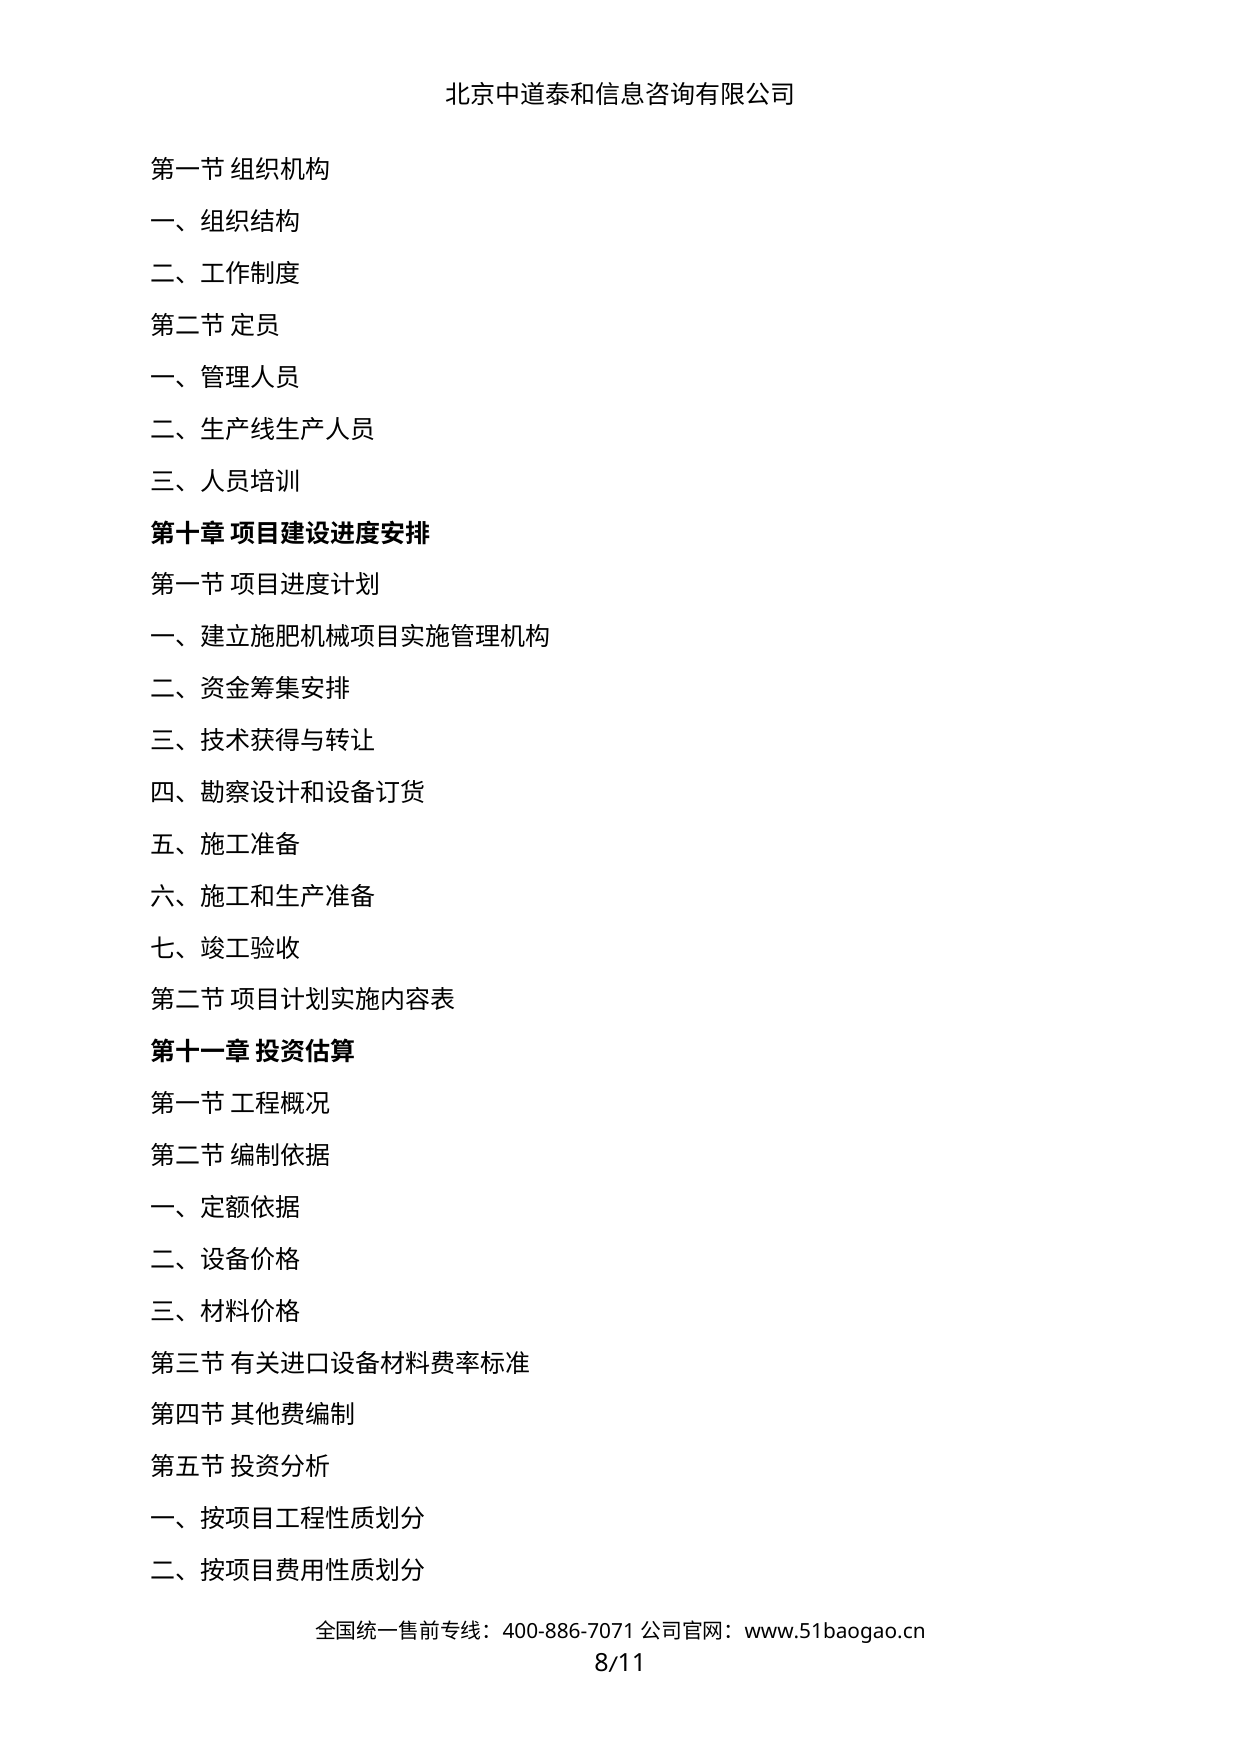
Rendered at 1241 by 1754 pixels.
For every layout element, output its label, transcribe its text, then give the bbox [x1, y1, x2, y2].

text 七、竣工验收 [150, 928, 1090, 964]
text 一、建立施肥机械项目实施管理机构 [150, 617, 1090, 653]
text 六、施工和生产准备 [150, 876, 1090, 912]
text 第三节 有关进口设备材料费率标准 [150, 1343, 1090, 1379]
text 三、人员培训 [150, 461, 1090, 497]
text 二、资金筹集安排 [150, 669, 1090, 705]
text 一、定额依据 [150, 1187, 1090, 1224]
text 第十一章 投资估算 [150, 1032, 1090, 1068]
text 二、按项目费用性质划分 [150, 1551, 1090, 1587]
text 三、技术获得与转让 [150, 721, 1090, 757]
text 第五节 投资分析 [150, 1447, 1090, 1483]
text 二、设备价格 [150, 1239, 1090, 1276]
text 第一节 组织机构 [150, 150, 1090, 186]
text 三、材料价格 [150, 1291, 1090, 1327]
text 第二节 定员 [150, 306, 1090, 342]
text 第一节 项目进度计划 [150, 565, 1090, 601]
text 一、按项目工程性质划分 [150, 1499, 1090, 1535]
text 第一节 工程概况 [150, 1084, 1090, 1120]
text 二、工作制度 [150, 254, 1090, 290]
text 一、管理人员 [150, 357, 1090, 394]
text 第四节 其他费编制 [150, 1395, 1090, 1431]
text 第二节 项目计划实施内容表 [150, 980, 1090, 1016]
text 一、组织结构 [150, 202, 1090, 238]
text 四、勘察设计和设备订货 [150, 772, 1090, 809]
text 二、生产线生产人员 [150, 409, 1090, 446]
text 第二节 编制依据 [150, 1136, 1090, 1172]
text 五、施工准备 [150, 824, 1090, 861]
text 第十章 项目建设进度安排 [150, 513, 1090, 549]
